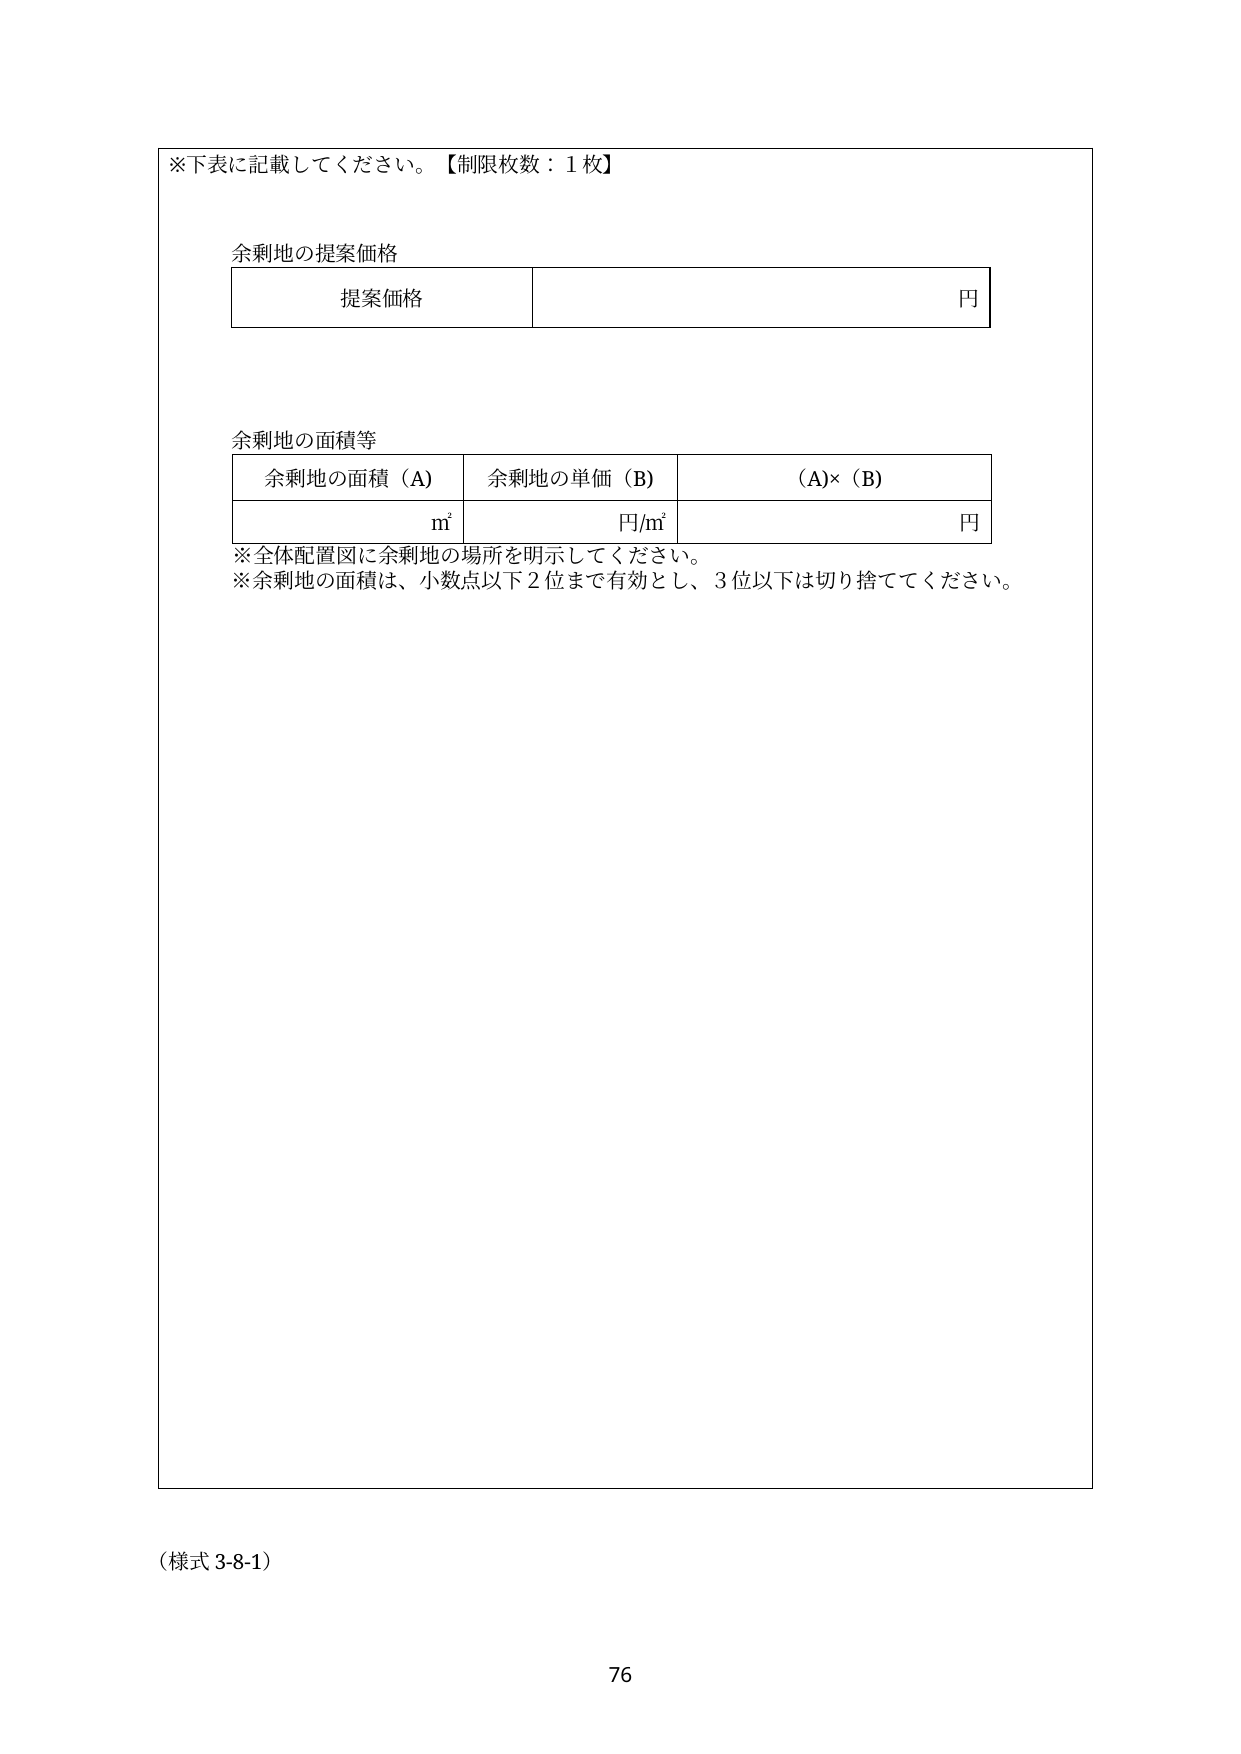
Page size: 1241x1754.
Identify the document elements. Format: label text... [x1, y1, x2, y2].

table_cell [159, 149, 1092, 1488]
text （様式3-8-1） [148, 1546, 1092, 1576]
